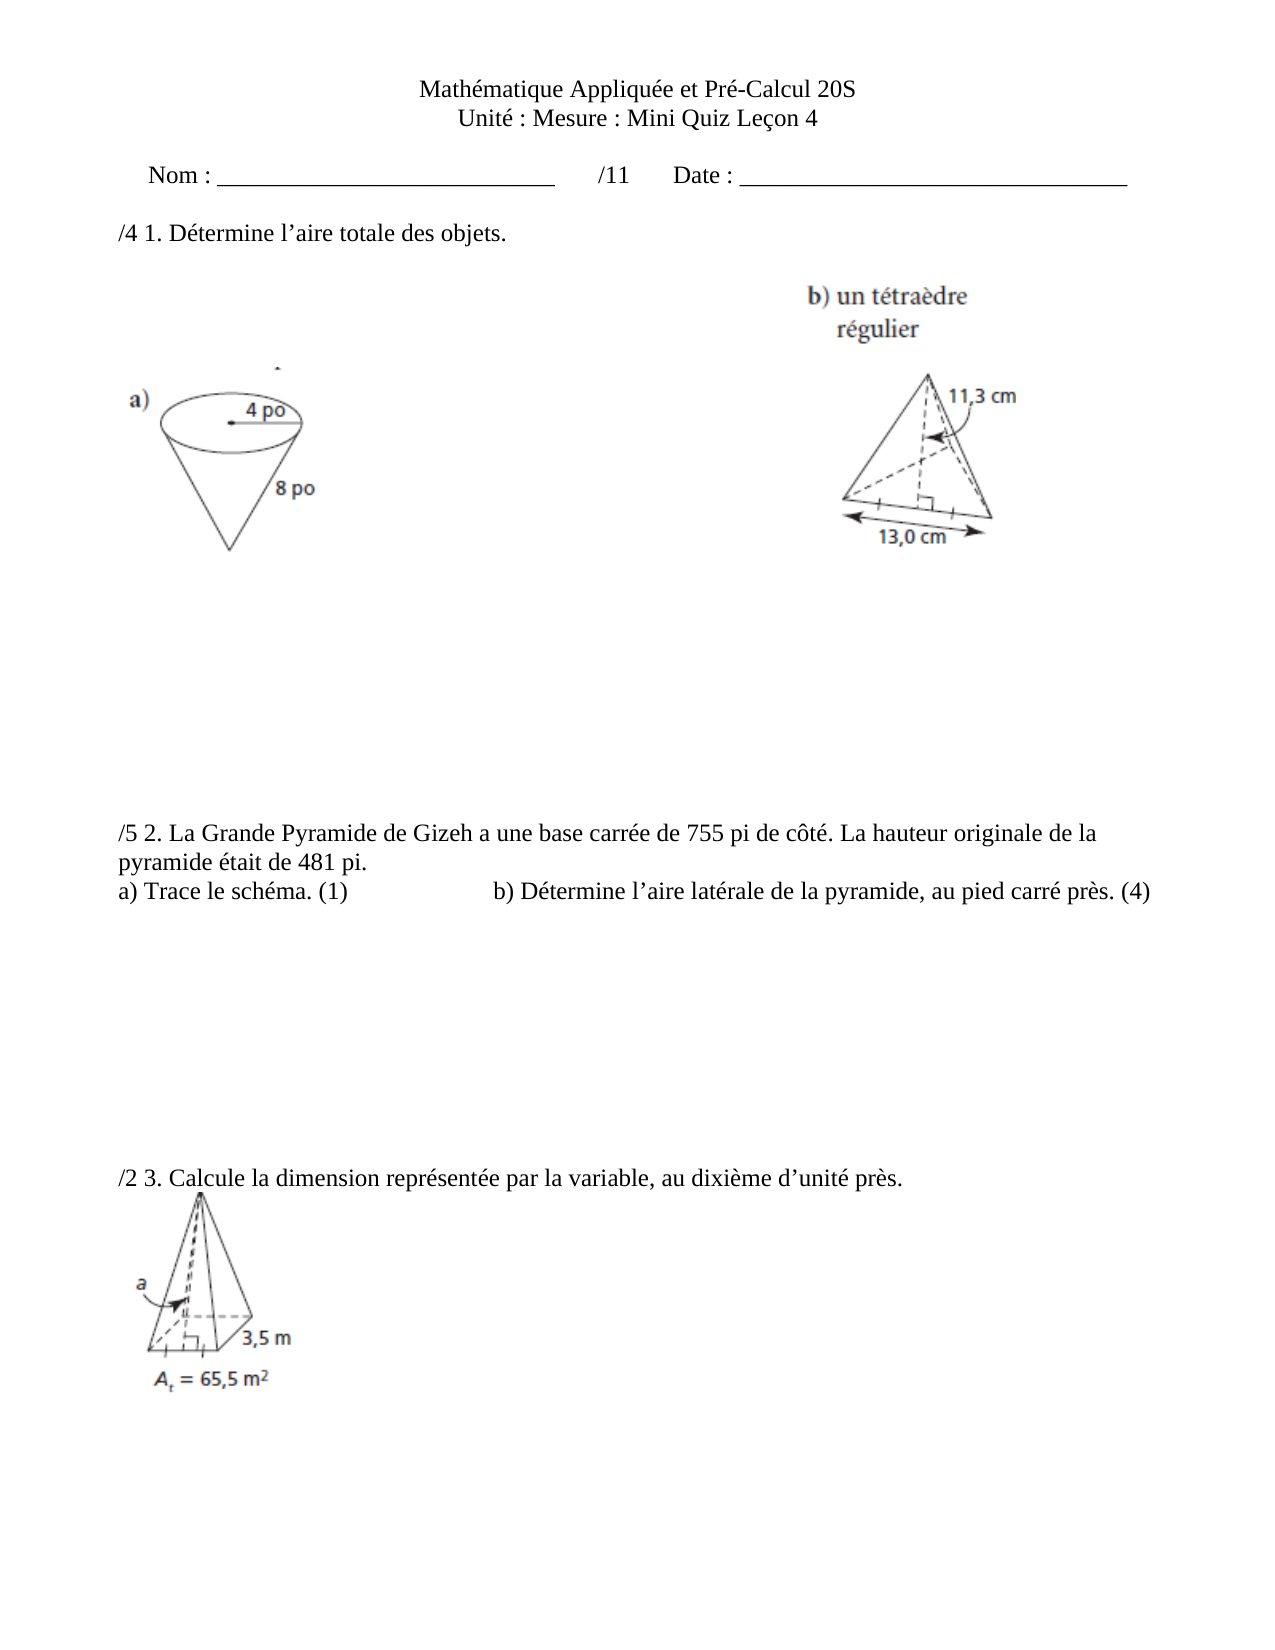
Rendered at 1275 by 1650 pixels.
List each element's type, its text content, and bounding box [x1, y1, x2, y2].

text a) Trace le schéma. (1) b) Détermine l’aire latérale de la pyramide, au pied carré près. (4) [118, 876, 1157, 904]
text /5 2. La Grande Pyramide de Gizeh a une base carrée de 755 pi de côté. La hauteur originale de la pyramide était de 481 pi. [118, 818, 1157, 876]
text /2 3. Calcule la dimension représentée par la variable, au dixième d’unité près. [118, 1163, 1157, 1192]
text /4 1. Détermine l’aire totale des objets. [118, 218, 1157, 246]
text Nom : ___________________________ /11 Date : _______________________________ [118, 160, 1157, 189]
